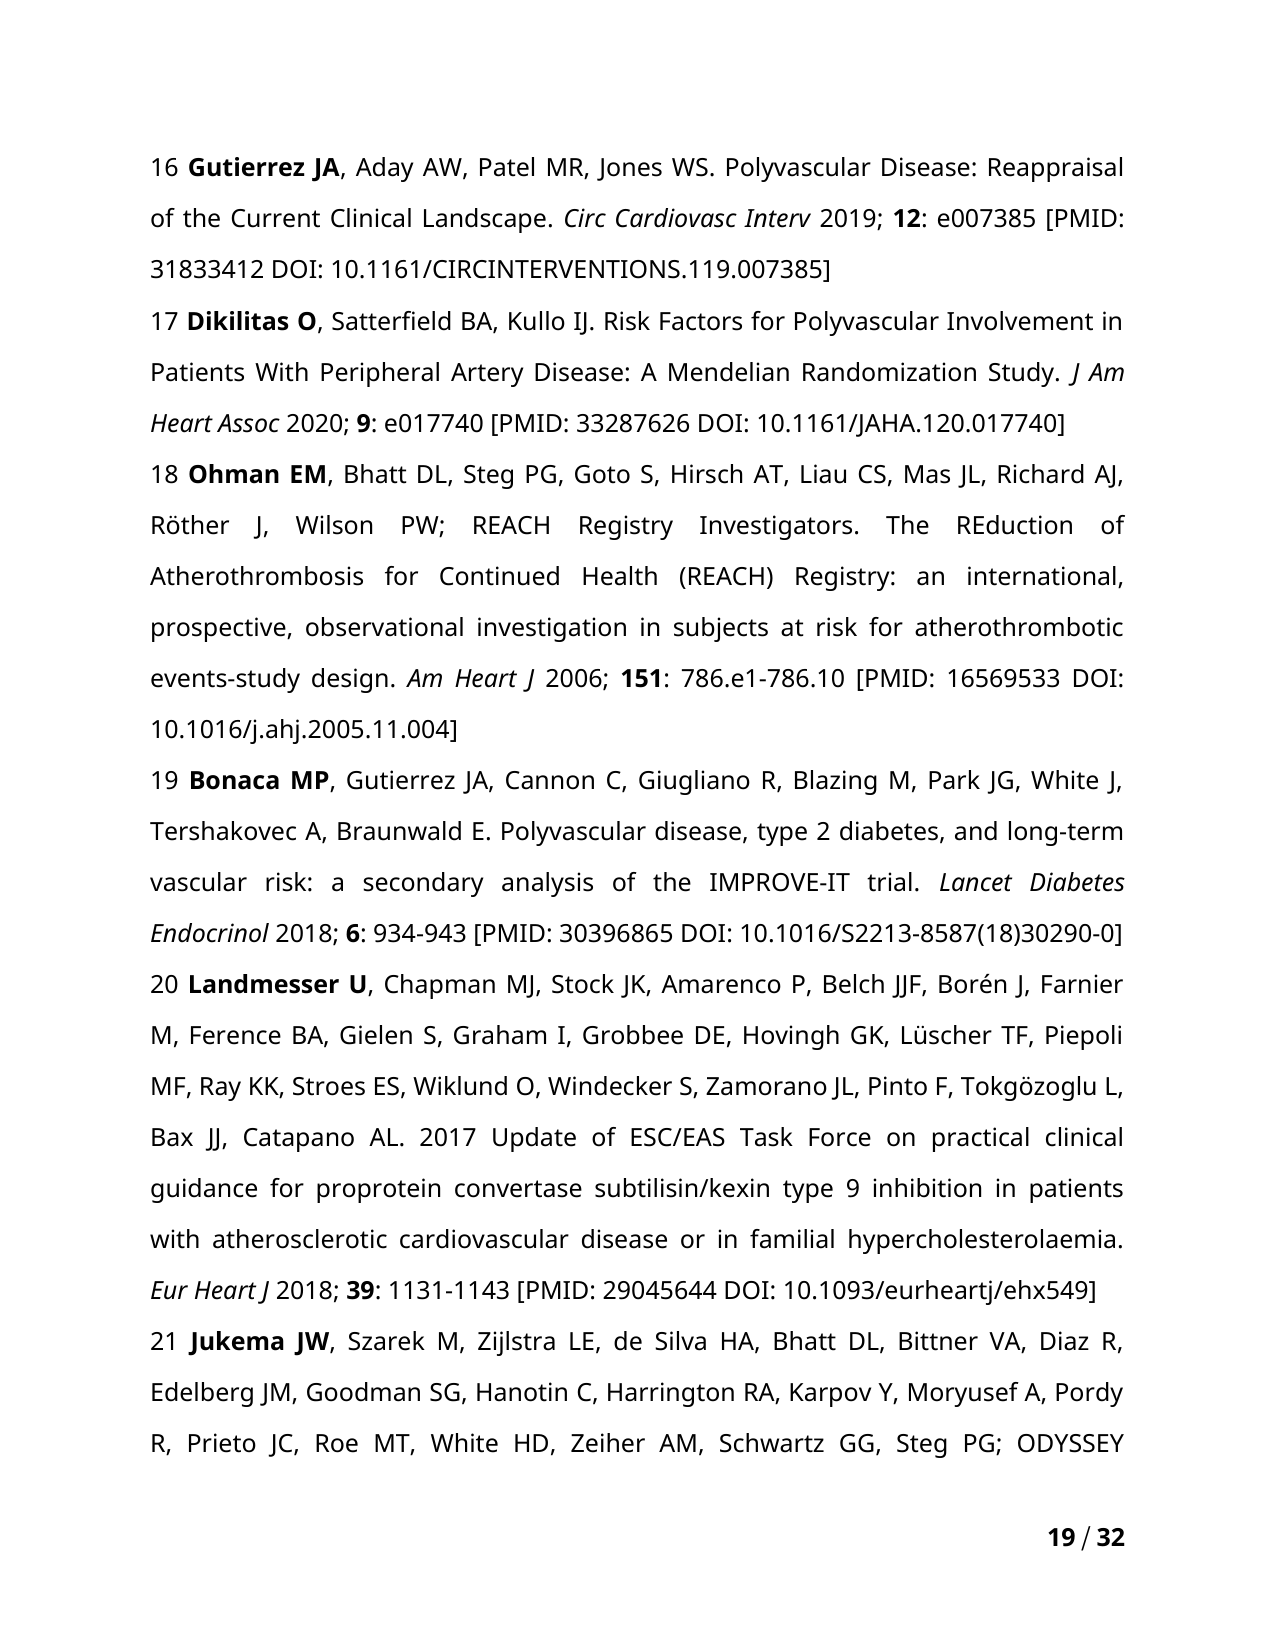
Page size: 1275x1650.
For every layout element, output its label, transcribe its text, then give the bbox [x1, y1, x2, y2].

text 19 Bonaca MP, Gutierrez JA, Cannon C, Giugliano R, Blazing M, Park JG, White J, Tershakovec A, Braunwald E. Polyvascular disease, type 2 diabetes, and long-term vascular risk: a secondary analysis of the IMPROVE-IT trial. Lancet Diabetes Endocrinol 2018; 6: 934-943 [PMID: 30396865 DOI: 10.1016/S2213-8587(18)30290-0] [150, 762, 1125, 950]
text 20 Landmesser U, Chapman MJ, Stock JK, Amarenco P, Belch JJF, Borén J, Farnier M, Ference BA, Gielen S, Graham I, Grobbee DE, Hovingh GK, Lüscher TF, Piepoli MF, Ray KK, Stroes ES, Wiklund O, Windecker S, Zamorano JL, Pinto F, Tokgözoglu L, Bax JJ, Catapano AL. 2017 Update of ESC/EAS Task Force on practical clinical guidance for proprotein convertase subtilisin/kexin type 9 inhibition in patients with atherosclerotic cardiovascular disease or in familial hypercholesterolaemia. Eur Heart J 2018; 39: 1131-1143 [PMID: 29045644 DOI: 10.1093/eurheartj/ehx549] [150, 967, 1125, 1307]
text 16 Gutierrez JA, Aday AW, Patel MR, Jones WS. Polyvascular Disease: Reappraisal of the Current Clinical Landscape. Circ Cardiovasc Interv 2019; 12: e007385 [PMID: 31833412 DOI: 10.1161/CIRCINTERVENTIONS.119.007385] [150, 150, 1125, 286]
text 18 Ohman EM, Bhatt DL, Steg PG, Goto S, Hirsch AT, Liau CS, Mas JL, Richard AJ, Röther J, Wilson PW; REACH Registry Investigators. The REduction of Atherothrombosis for Continued Health (REACH) Registry: an international, prospective, observational investigation in subjects at risk for atherothrombotic events-study design. Am Heart J 2006; 151: 786.e1-786.10 [PMID: 16569533 DOI: 10.1016/j.ahj.2005.11.004] [150, 456, 1125, 746]
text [150, 1324, 1125, 1460]
text 17 Dikilitas O, Satterfield BA, Kullo IJ. Risk Factors for Polyvascular Involvement in Patients With Peripheral Artery Disease: A Mendelian Randomization Study. J Am Heart Assoc 2020; 9: e017740 [PMID: 33287626 DOI: 10.1161/JAHA.120.017740] [150, 303, 1125, 439]
